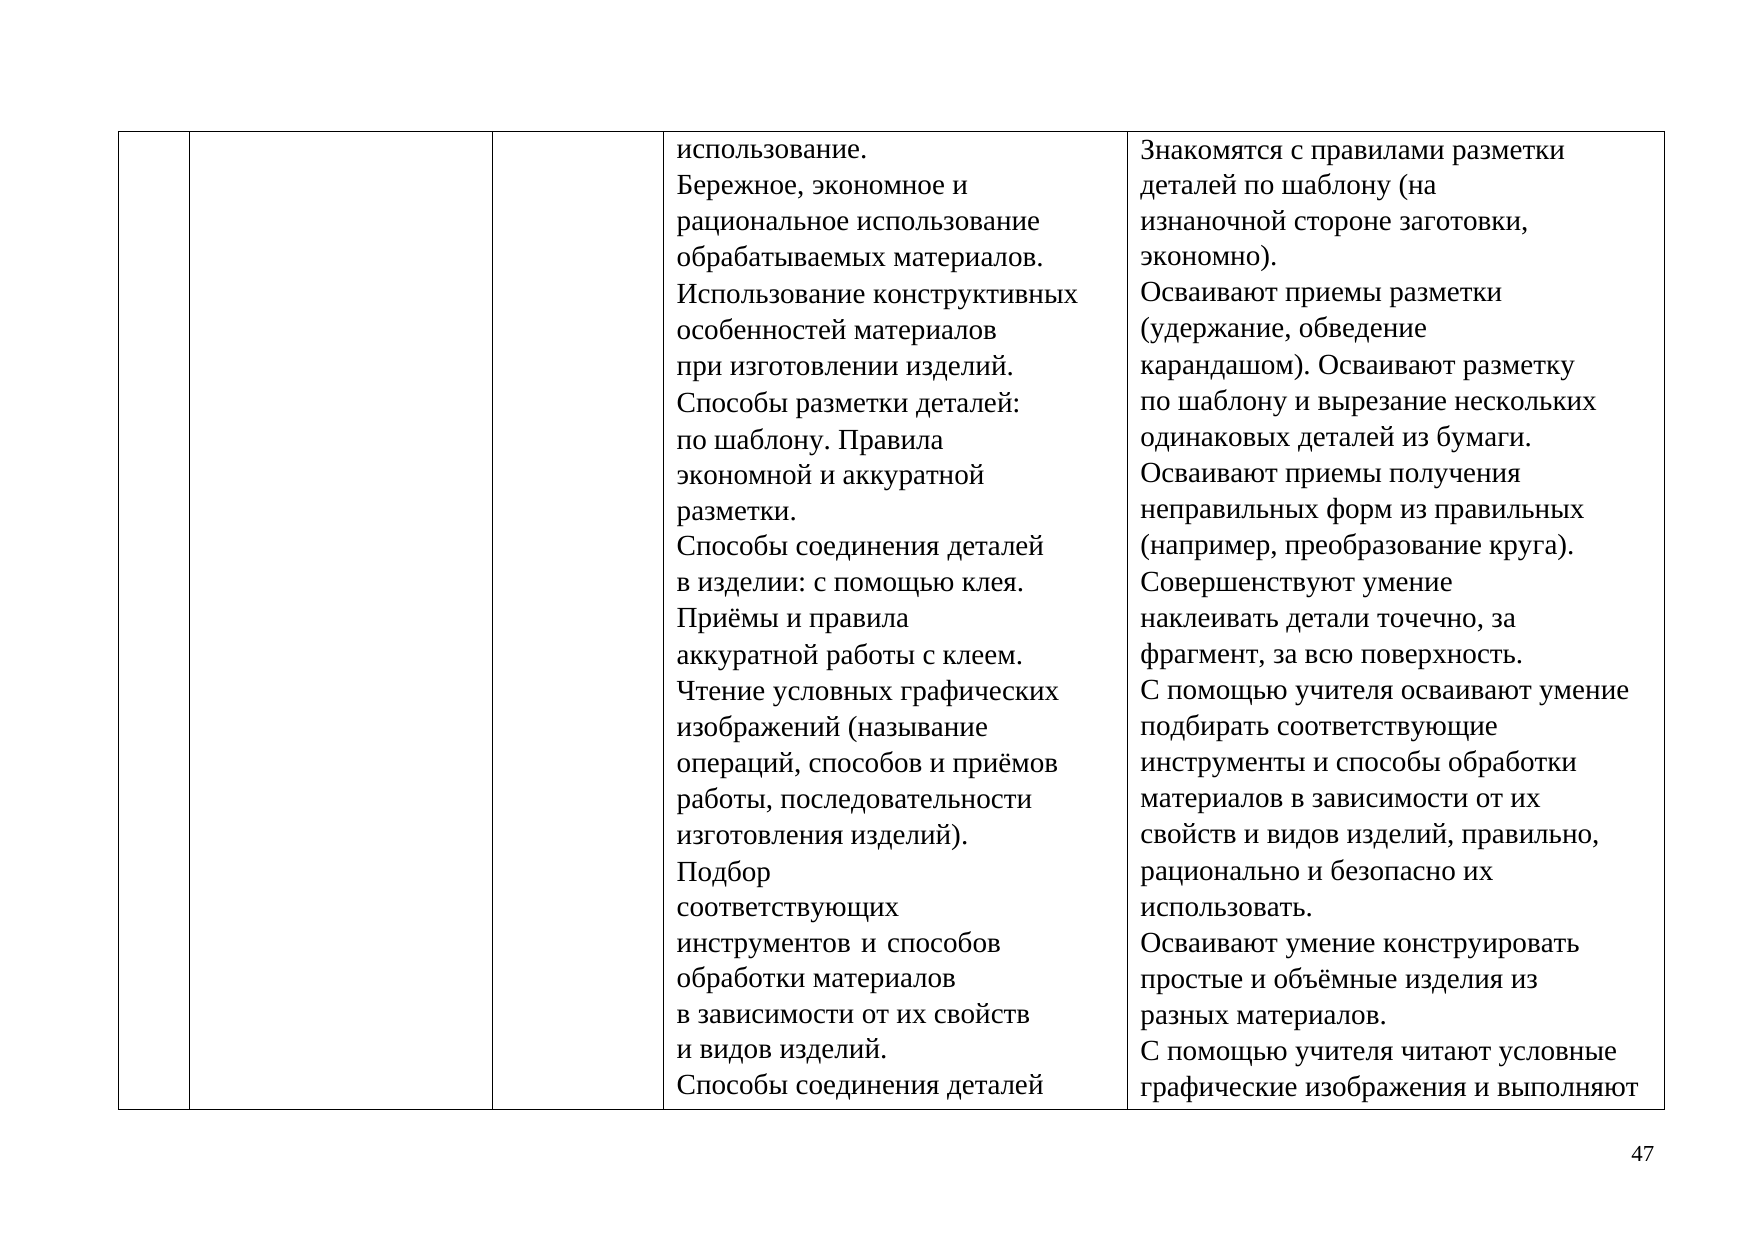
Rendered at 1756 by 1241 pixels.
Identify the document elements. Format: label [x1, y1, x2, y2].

table_header [119, 132, 189, 1109]
table_header [664, 132, 1127, 1109]
table_header [493, 132, 663, 1109]
table_header [1128, 132, 1664, 1109]
table_header [190, 132, 492, 1109]
